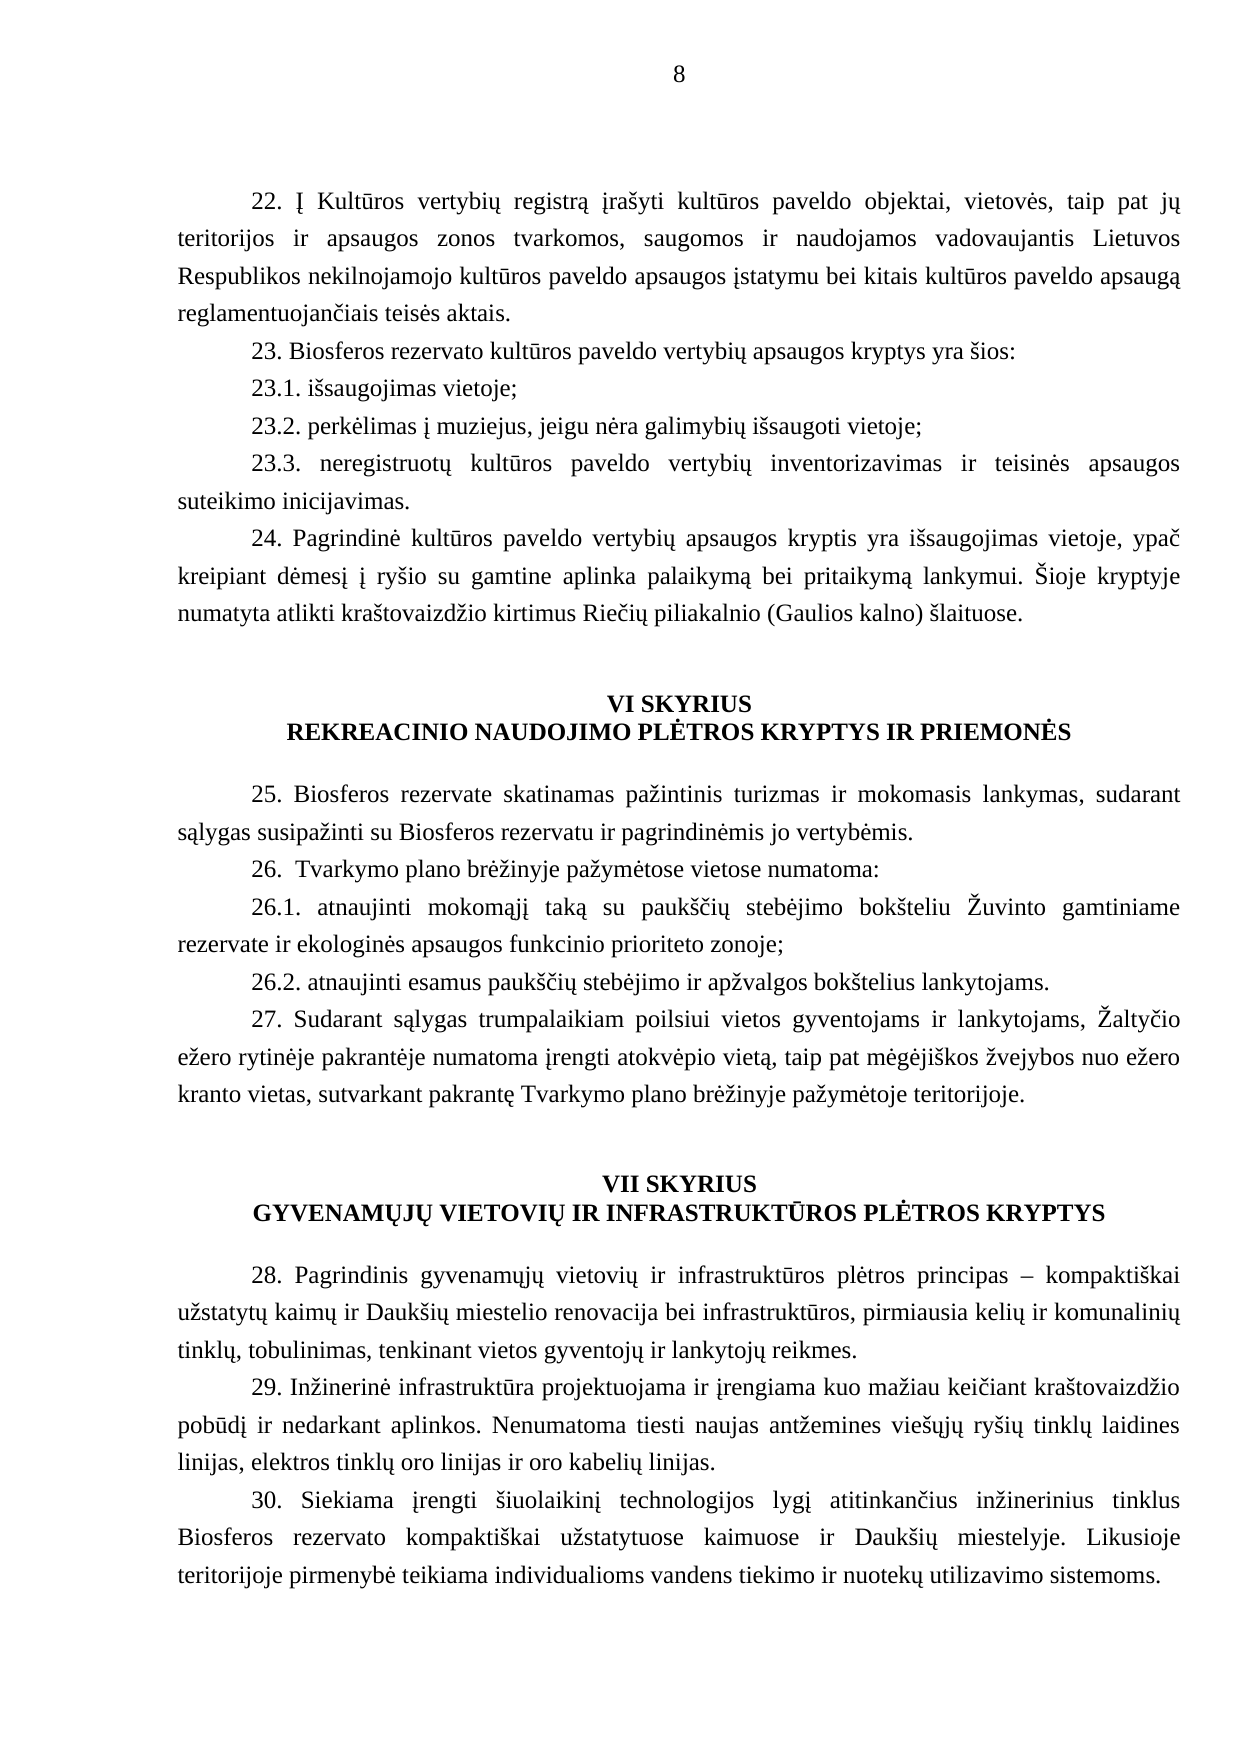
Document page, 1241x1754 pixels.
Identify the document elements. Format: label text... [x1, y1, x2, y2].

text 23. Biosferos rezervato kultūros paveldo vertybių apsaugos kryptys yra šios: [177, 327, 1181, 365]
text 23.1. išsaugojimas vietoje; [177, 365, 1181, 402]
text 23.3. neregistruotų kultūros paveldo vertybių inventorizavimas ir teisinės apsaugos suteikimo inicijavimas. [177, 440, 1181, 515]
text VII skyrius [177, 1169, 1181, 1198]
text Rekreacinio naudojimo plėtros kryptys ir priemonės [177, 717, 1181, 746]
text 22. Į Kultūros vertybių registrą įrašyti kultūros paveldo objektai, vietovės, taip pat jų teritorijos ir apsaugos zonos tvarkomos, saugomos ir naudojamos vadovaujantis Lietuvos Respublikos nekilnojamojo kultūros paveldo apsaugos įstatymu bei kitais kultūros paveldo apsaugą reglamentuojančiais teisės aktais. [177, 177, 1181, 327]
text 23.2. perkėlimas į muziejus, jeigu nėra galimybių išsaugoti vietoje; [177, 402, 1181, 440]
text GYVENAMŲJŲ VIETOVIŲ IR INFRASTRUKTŪROS PLĖTROS KRYPTYS [177, 1198, 1181, 1227]
text 29. Inžinerinė infrastruktūra projektuojama ir įrengiama kuo mažiau keičiant kraštovaizdžio pobūdį ir nedarkant aplinkos. Nenumatoma tiesti naujas antžemines viešųjų ryšių tinklų laidines linijas, elektros tinklų oro linijas ir oro kabelių linijas. [177, 1363, 1181, 1476]
text 25. Biosferos rezervate skatinamas pažintinis turizmas ir mokomasis lankymas, sudarant sąlygas susipažinti su Biosferos rezervatu ir pagrindinėmis jo vertybėmis. [177, 770, 1181, 845]
text 26.1. atnaujinti mokomąjį taką su paukščių stebėjimo bokšteliu Žuvinto gamtiniame rezervate ir ekologinės apsaugos funkcinio prioriteto zonoje; [177, 883, 1181, 958]
text 26. Tvarkymo plano brėžinyje pažymėtose vietose numatoma: [177, 845, 1181, 883]
text 28. Pagrindinis gyvenamųjų vietovių ir infrastruktūros plėtros principas – kompaktiškai užstatytų kaimų ir Daukšių miestelio renovacija bei infrastruktūros, pirmiausia kelių ir komunalinių tinklų, tobulinimas, tenkinant vietos gyventojų ir lankytojų reikmes. [177, 1251, 1181, 1363]
text 27. Sudarant sąlygas trumpalaikiam poilsiui vietos gyventojams ir lankytojams, Žaltyčio ežero rytinėje pakrantėje numatoma įrengti atokvėpio vietą, taip pat mėgėjiškos žvejybos nuo ežero kranto vietas, sutvarkant pakrantę Tvarkymo plano brėžinyje pažymėtoje teritorijoje. [177, 995, 1181, 1108]
text 26.2. atnaujinti esamus paukščių stebėjimo ir apžvalgos bokštelius lankytojams. [177, 958, 1181, 995]
text 30. Siekiama įrengti šiuolaikinį technologijos lygį atitinkančius inžinerinius tinklus Biosferos rezervato kompaktiškai užstatytuose kaimuose ir Daukšių miestelyje. Likusioje teritorijoje pirmenybė teikiama individualioms vandens tiekimo ir nuotekų utilizavimo sistemoms. [177, 1476, 1181, 1588]
text VI skyrius [177, 689, 1181, 717]
text 24. Pagrindinė kultūros paveldo vertybių apsaugos kryptis yra išsaugojimas vietoje, ypač kreipiant dėmesį į ryšio su gamtine aplinka palaikymą bei pritaikymą lankymui. Šioje kryptyje numatyta atlikti kraštovaizdžio kirtimus Riečių piliakalnio (Gaulios kalno) šlaituose. [177, 515, 1181, 627]
